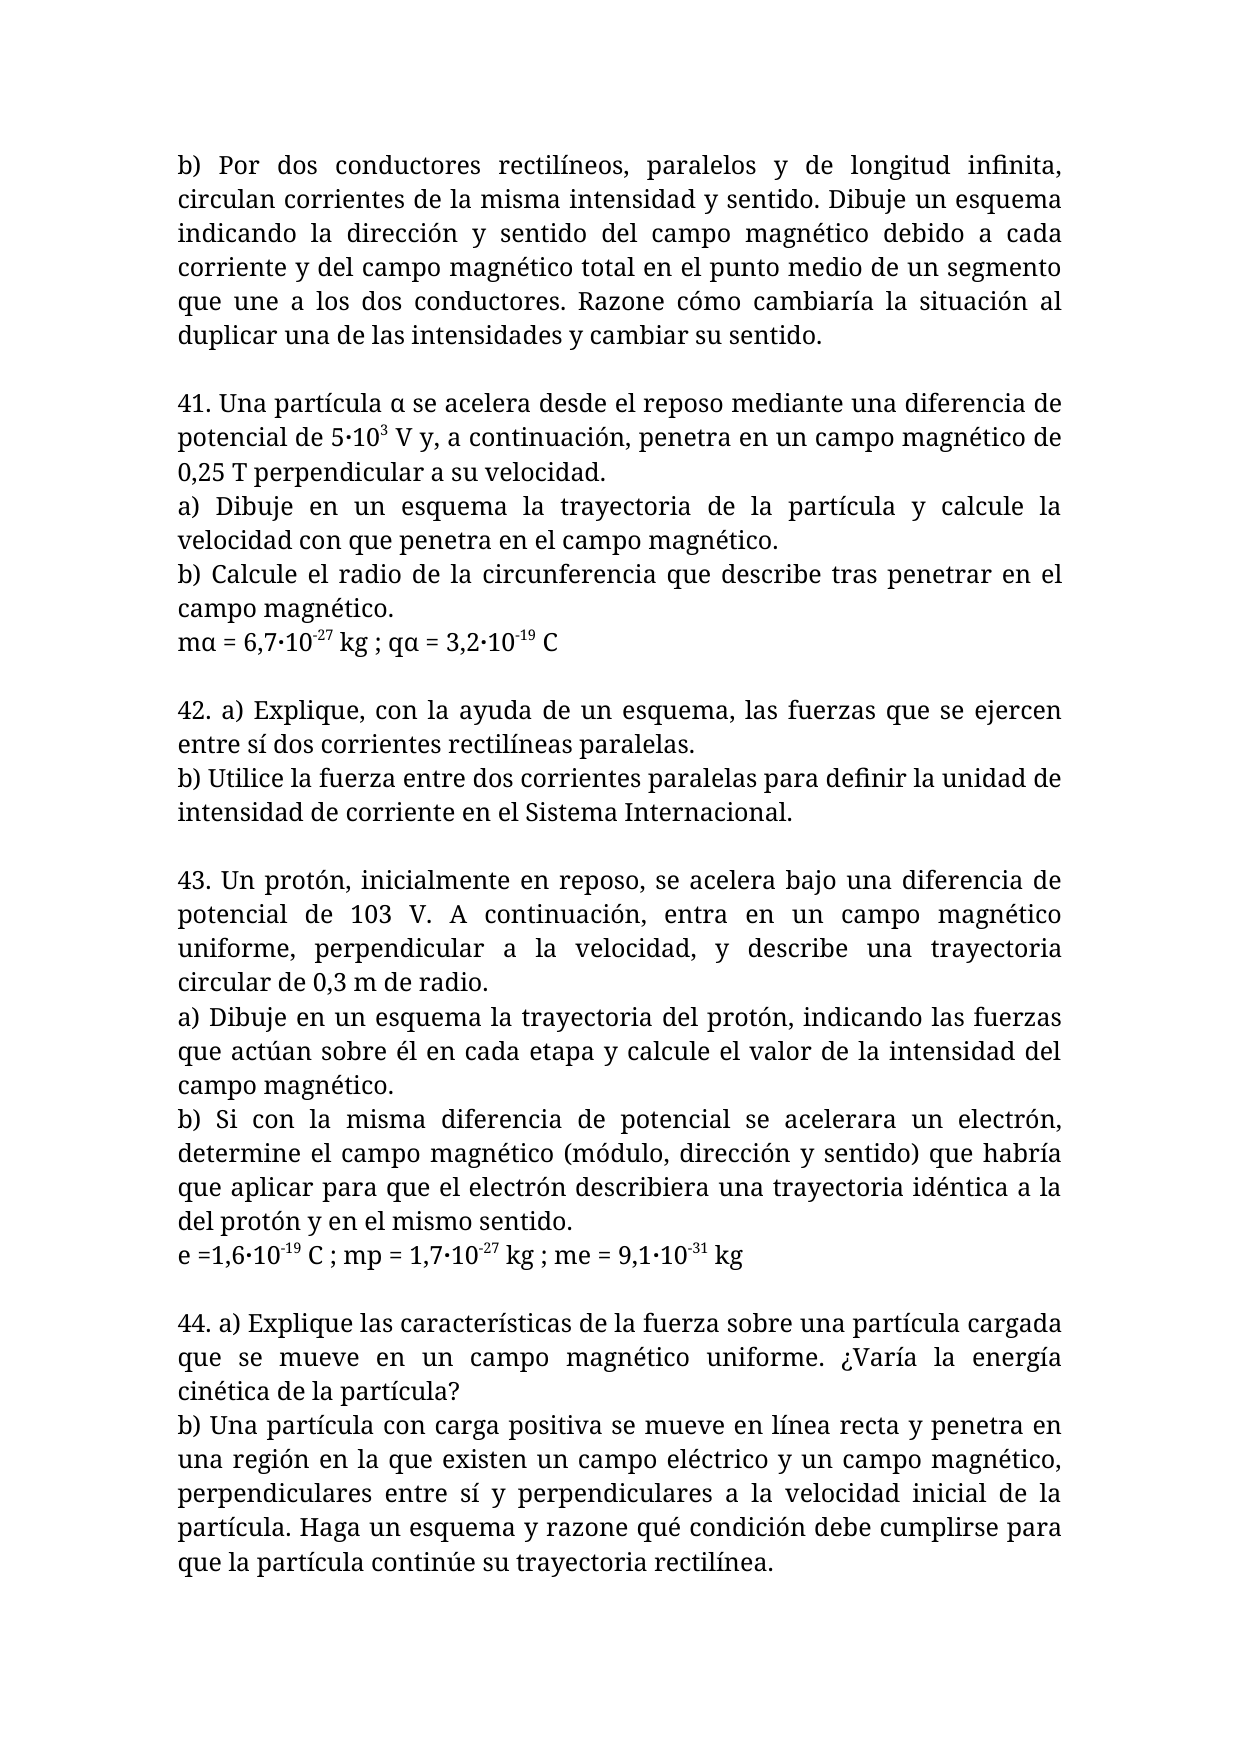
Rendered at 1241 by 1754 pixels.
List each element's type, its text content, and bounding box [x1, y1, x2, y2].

text e =1,6·10-19 C ; mp = 1,7·10-27 kg ; me = 9,1·10-31 kg [177, 1238, 1063, 1272]
text a) Dibuje en un esquema la trayectoria del protón, indicando las fuerzas que actúan sobre él en cada etapa y calcule el valor de la intensidad del campo magnético. [177, 999, 1063, 1101]
text a) Dibuje en un esquema la trayectoria de la partícula y calcule la velocidad con que penetra en el campo magnético. [177, 488, 1063, 556]
text 42. a) Explique, con la ayuda de un esquema, las fuerzas que se ejercen entre sí dos corrientes rectilíneas paralelas. [177, 693, 1063, 761]
text b) Calcule el radio de la circunferencia que describe tras penetrar en el campo magnético. [177, 556, 1063, 624]
text b) Una partícula con carga positiva se mueve en línea recta y penetra en una región en la que existen un campo eléctrico y un campo magnético, perpendiculares entre sí y perpendiculares a la velocidad inicial de la partícula. Haga un esquema y razone qué condición debe cumplirse para que la partícula continúe su trayectoria rectilínea. [177, 1408, 1063, 1578]
text mα = 6,7·10-27 kg ; qα = 3,2·10-19 C [177, 624, 1063, 658]
text 44. a) Explique las características de la fuerza sobre una partícula cargada que se mueve en un campo magnético uniforme. ¿Varía la energía cinética de la partícula? [177, 1306, 1063, 1408]
text b) Si con la misma diferencia de potencial se acelerara un electrón, determine el campo magnético (módulo, dirección y sentido) que habría que aplicar para que el electrón describiera una trayectoria idéntica a la del protón y en el mismo sentido. [177, 1101, 1063, 1238]
text b) Utilice la fuerza entre dos corrientes paralelas para definir la unidad de intensidad de corriente en el Sistema Internacional. [177, 761, 1063, 829]
text 43. Un protón, inicialmente en reposo, se acelera bajo una diferencia de potencial de 103 V. A continuación, entra en un campo magnético uniforme, perpendicular a la velocidad, y describe una trayectoria circular de 0,3 m de radio. [177, 863, 1063, 999]
text 41. Una partícula α se acelera desde el reposo mediante una diferencia de potencial de 5·103 V y, a continuación, penetra en un campo magnético de 0,25 T perpendicular a su velocidad. [177, 386, 1063, 488]
text b) Por dos conductores rectilíneos, paralelos y de longitud infinita, circulan corrientes de la misma intensidad y sentido. Dibuje un esquema indicando la dirección y sentido del campo magnético debido a cada corriente y del campo magnético total en el punto medio de un segmento que une a los dos conductores. Razone cómo cambiaría la situación al duplicar una de las intensidades y cambiar su sentido. [177, 148, 1063, 352]
